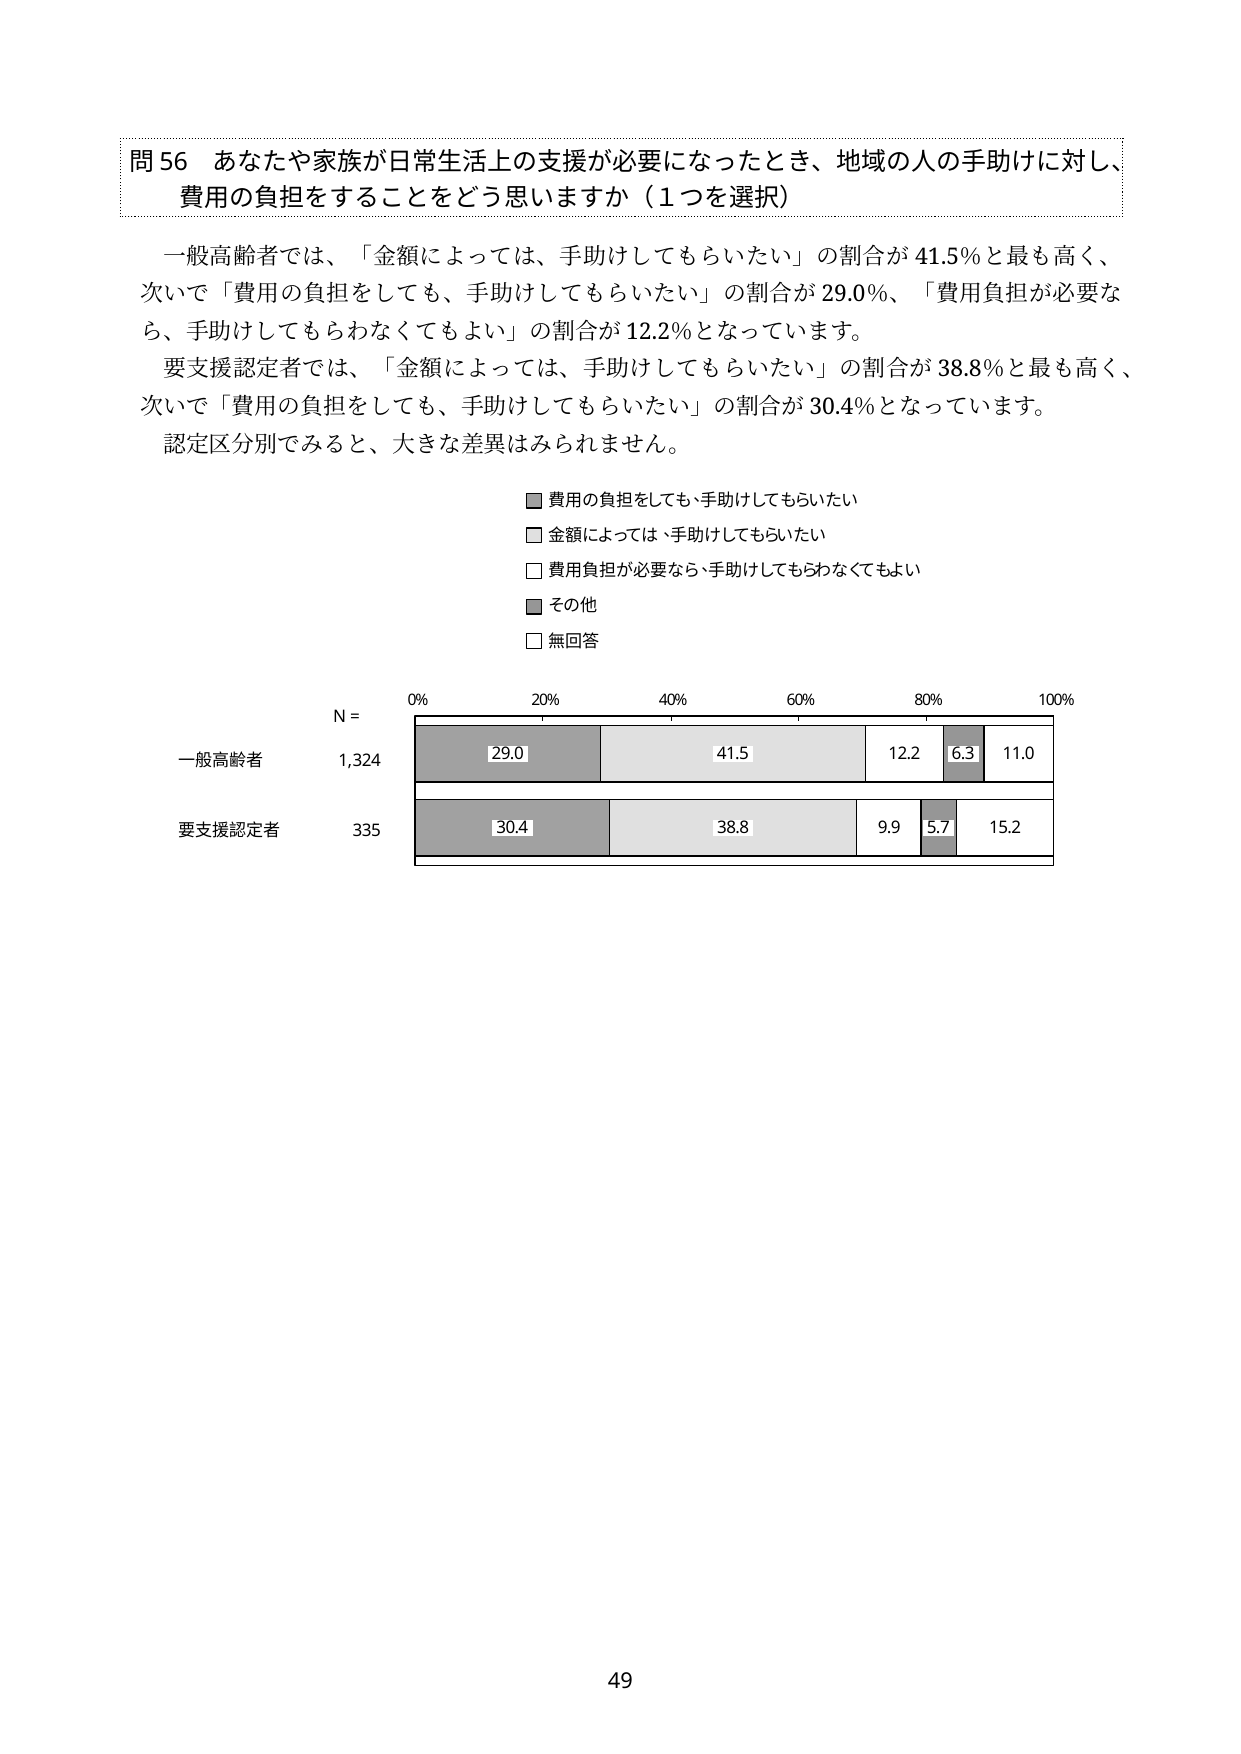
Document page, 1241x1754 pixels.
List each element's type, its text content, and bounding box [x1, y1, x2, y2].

text 一般高齢者では、「金額によっては、手助けしてもらいたい」の割合が41.5％と最も高く、次いで「費用の負担をしても、手助けしてもらいたい」の割合が29.0％、「費用負担が必要なら、手助けしてもらわなくてもよい」の割合が12.2％となっています。 [140, 236, 1122, 348]
text 要支援認定者では、「金額によっては、手助けしてもらいたい」の割合が38.8％と最も高く、次いで「費用の負担をしても、手助けしてもらいたい」の割合が30.4％となっています。 [140, 348, 1122, 423]
text 認定区分別でみると、大きな差異はみられません。 [140, 423, 1122, 461]
text 問56 あなたや家族が日常生活上の支援が必要になったとき、地域の人の手助けに対し、費用の負担をすることをどう思いますか（１つを選択） [120, 138, 1123, 217]
